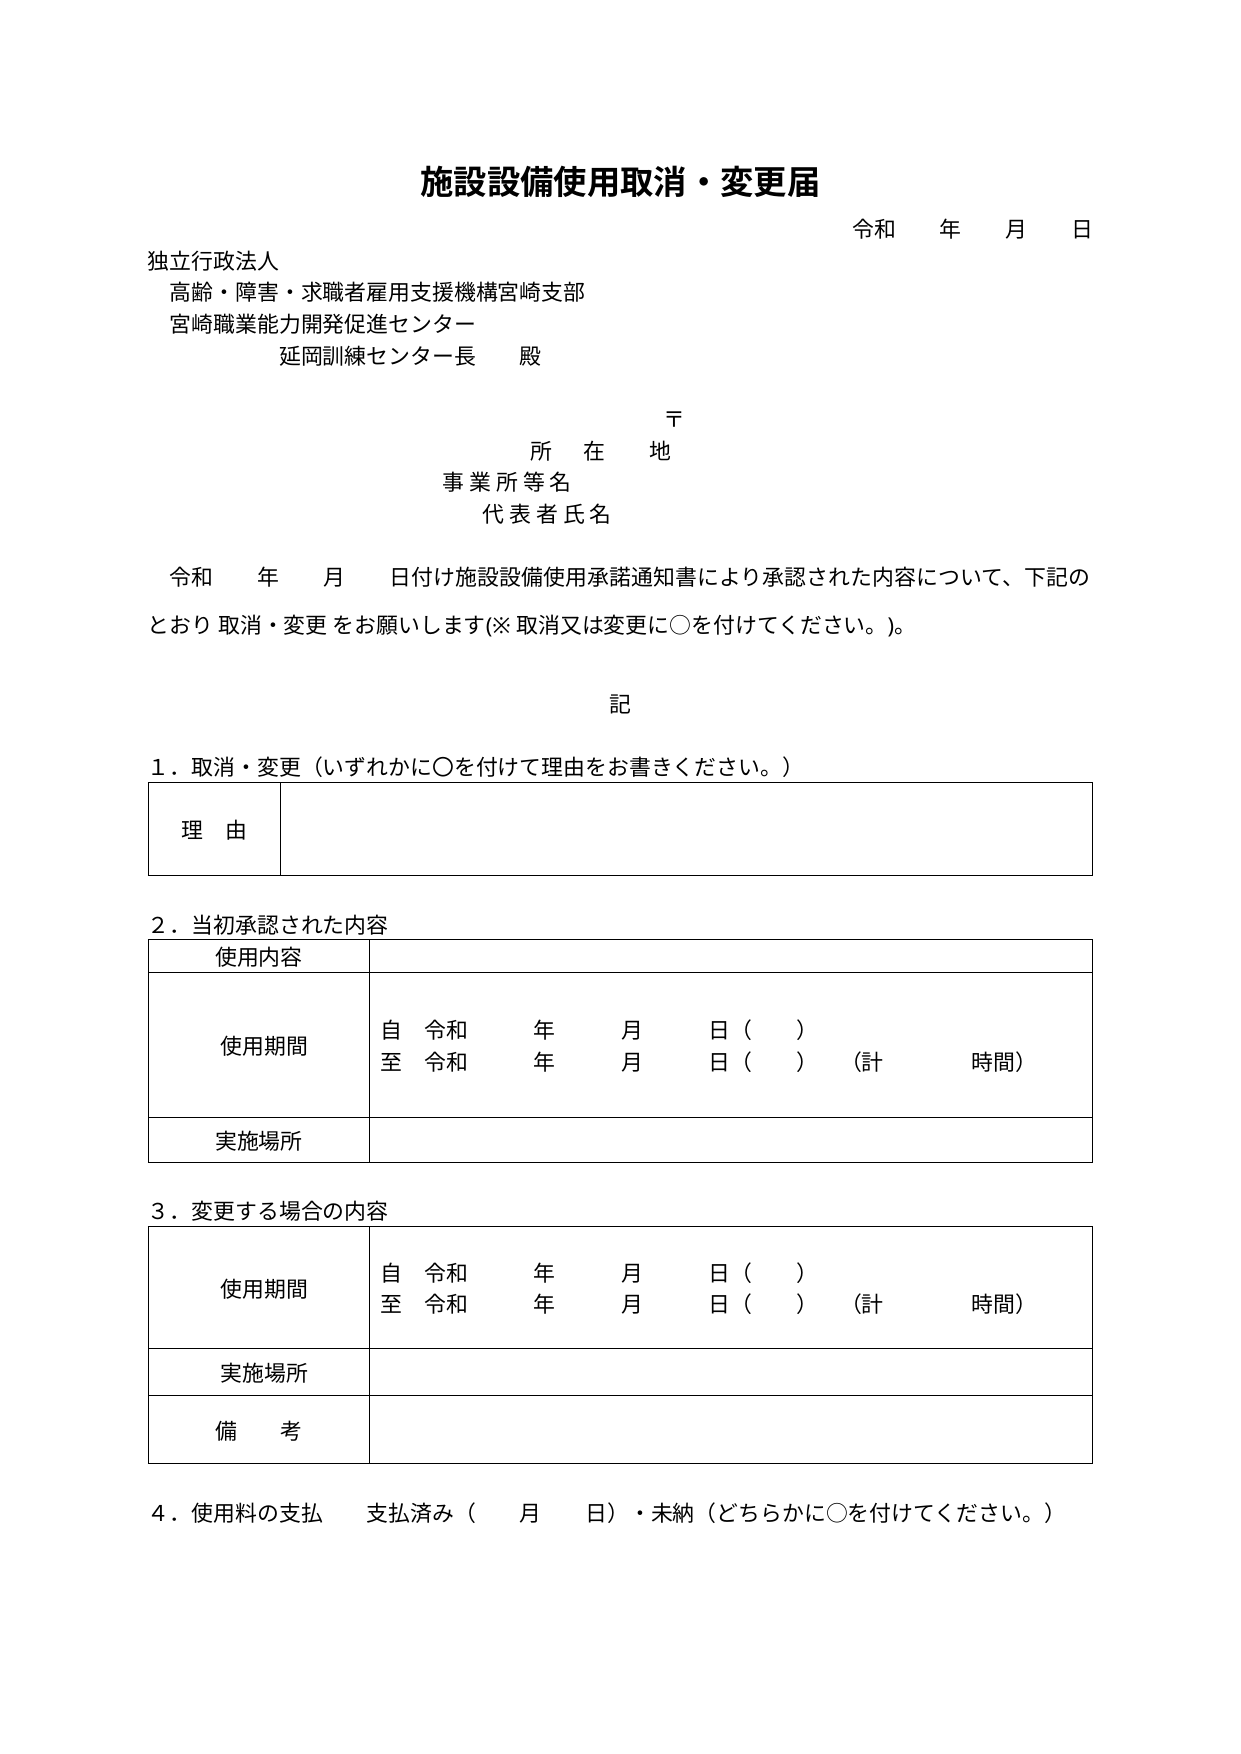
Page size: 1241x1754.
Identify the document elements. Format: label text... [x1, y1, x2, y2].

table_header 理 由 [149, 783, 280, 875]
text 令和 年 月 日付け施設設備使用承諾通知書により承認された内容について、下記のとおり 取消・変更 をお願いします(※ 取消又は変更に○を付けてください。)。 [148, 560, 1092, 655]
table_cell 自 令和 年 月 日（ ） 至 令和 年 月 日（ ） （計 時間） [370, 973, 1092, 1117]
table_cell [370, 1396, 1092, 1463]
table_cell [370, 1118, 1092, 1162]
table_header 使用内容 [149, 940, 369, 972]
text 高齢・障害・求職者雇用支援機構宮崎支部 [148, 275, 1092, 307]
text 事 業 所 等 名 [148, 465, 1092, 497]
text 所 在 地 [148, 434, 1092, 465]
table_cell 実施場所 [149, 1118, 369, 1162]
text ３．変更する場合の内容 [148, 1194, 1092, 1226]
text 令和 年 月 日 [148, 212, 1092, 244]
table_cell 備 考 [149, 1396, 369, 1463]
text １．取消・変更（いずれかに〇を付けて理由をお書きください。） [148, 750, 1092, 782]
table_header [370, 940, 1092, 972]
text 独立行政法人 [148, 244, 1092, 275]
text 宮崎職業能力開発促進センター [148, 307, 1092, 339]
table_header [281, 783, 1092, 875]
table_cell [370, 1349, 1092, 1395]
text 〒 [148, 402, 1092, 434]
text 施設設備使用取消・変更届 [148, 149, 1092, 212]
text 延岡訓練センター長 殿 [148, 339, 1092, 370]
text ４．使用料の支払 支払済み（ 月 日）・未納（どちらかに○を付けてください。） [148, 1496, 1092, 1528]
subtitle 記 [148, 687, 1092, 719]
table_header 使用期間 [149, 1227, 369, 1348]
text ２．当初承認された内容 [148, 908, 1092, 939]
text 代 表 者 氏 名 [148, 497, 1092, 529]
table_header 自 令和 年 月 日（ ） 至 令和 年 月 日（ ） （計 時間） [370, 1227, 1092, 1348]
table_cell 使用期間 [149, 973, 369, 1117]
table_cell 実施場所 [149, 1349, 369, 1395]
